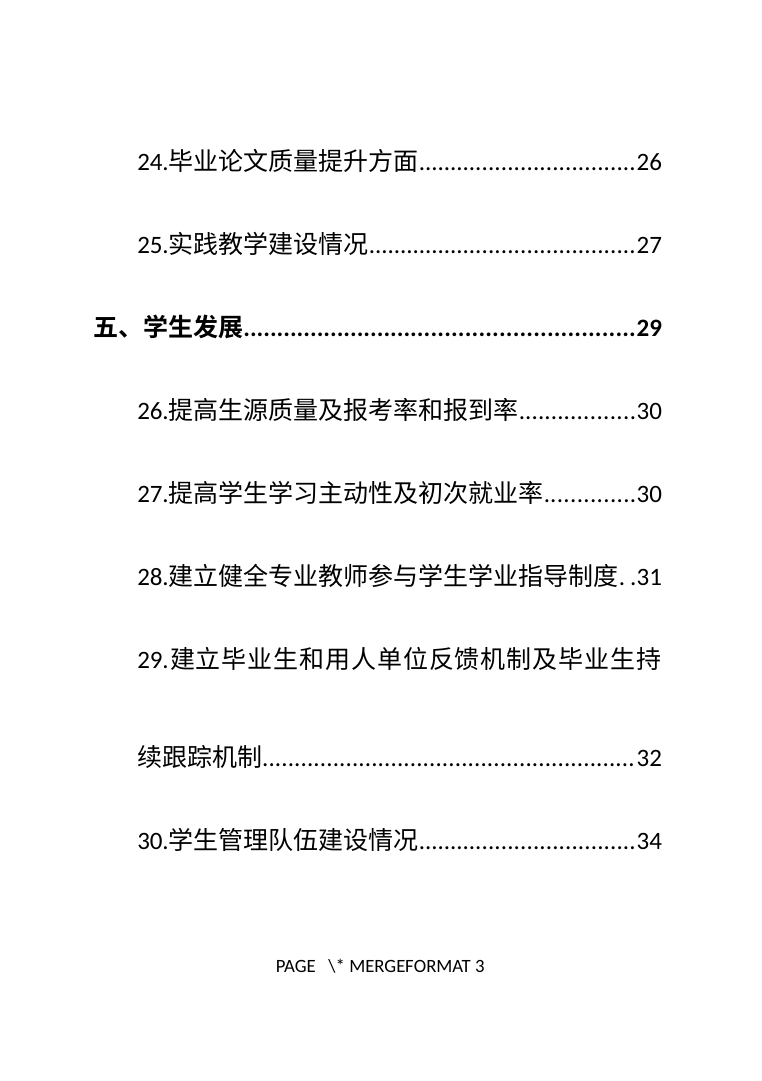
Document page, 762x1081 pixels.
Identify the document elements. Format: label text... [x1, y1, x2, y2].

text 27.提高学生学习主动性及初次就业率 30 [137, 459, 663, 524]
text 25.实践教学建设情况 27 [137, 210, 663, 275]
text 30.学生管理队伍建设情况 34 [137, 806, 663, 871]
text 五、学生发展 29 [93, 293, 663, 358]
text 28.建立健全专业教师参与学生学业指导制度 31 [137, 542, 663, 607]
text 29.建立毕业生和用人单位反馈机制及毕业生持续跟踪机制 32 [137, 626, 663, 788]
text 26.提高生源质量及报考率和报到率 30 [137, 376, 663, 441]
text 24.毕业论文质量提升方面 26 [137, 127, 663, 192]
